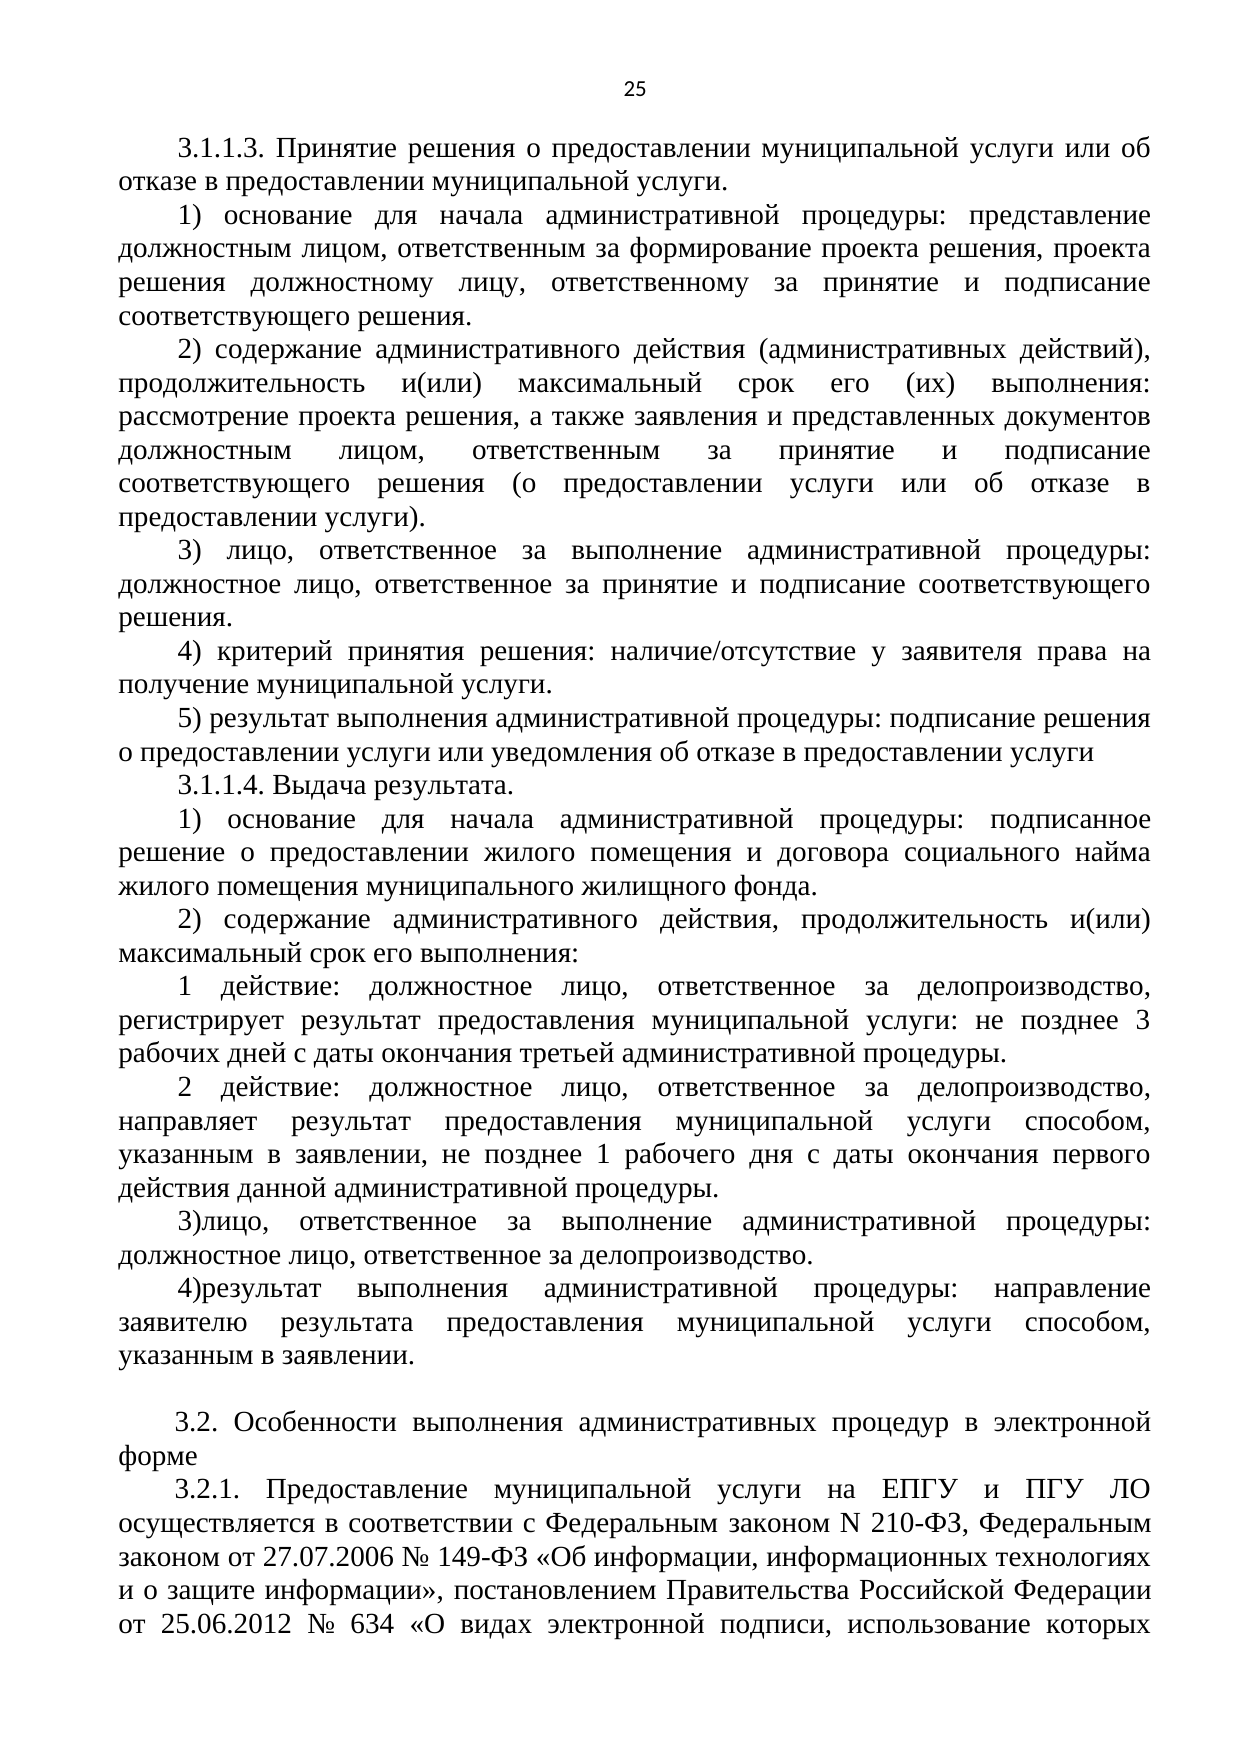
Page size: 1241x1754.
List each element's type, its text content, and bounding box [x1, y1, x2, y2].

text 3)лицо, ответственное за выполнение административной процедуры: должностное лицо, ответственное за делопроизводство. [118, 1203, 1152, 1270]
text 3.1.1.3. Принятие решения о предоставлении муниципальной услуги или об отказе в предоставлении муниципальной услуги. [118, 130, 1152, 197]
text 1) основание для начала административной процедуры: представление должностным лицом, ответственным за формирование проекта решения, проекта решения должностному лицу, ответственному за принятие и подписание соответствующего решения. [118, 197, 1152, 331]
text 2) содержание административного действия, продолжительность и(или) максимальный срок его выполнения: [118, 901, 1152, 968]
text 3) лицо, ответственное за выполнение административной процедуры: должностное лицо, ответственное за принятие и подписание соответствующего решения. [118, 532, 1152, 633]
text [118, 1472, 1152, 1639]
text 1 действие: должностное лицо, ответственное за делопроизводство, регистрирует результат предоставления муниципальной услуги: не позднее 3 рабочих дней с даты окончания третьей административной процедуры. [118, 968, 1152, 1069]
text 4)результат выполнения административной процедуры: направление заявителю результата предоставления муниципальной услуги способом, указанным в заявлении. [118, 1270, 1152, 1371]
text 2) содержание административного действия (административных действий), продолжительность и(или) максимальный срок его (их) выполнения: рассмотрение проекта решения, а также заявления и представленных документов должностным лицом, ответственным за принятие и подписание соответствующего решения (о предоставлении услуги или об отказе в предоставлении услуги). [118, 331, 1152, 532]
text 3.2. Особенности выполнения административных процедур в электронной форме [118, 1404, 1152, 1472]
text 1) основание для начала административной процедуры: подписанное решение о предоставлении жилого помещения и договора социального найма жилого помещения муниципального жилищного фонда. [118, 801, 1152, 901]
text 3.1.1.4. Выдача результата. [118, 767, 1152, 801]
text 4) критерий принятия решения: наличие/отсутствие у заявителя права на получение муниципальной услуги. [118, 633, 1152, 700]
text 2 действие: должностное лицо, ответственное за делопроизводство, направляет результат предоставления муниципальной услуги способом, указанным в заявлении, не позднее 1 рабочего дня с даты окончания первого действия данной административной процедуры. [118, 1069, 1152, 1203]
text 5) результат выполнения административной процедуры: подписание решения о предоставлении услуги или уведомления об отказе в предоставлении услуги [118, 700, 1152, 767]
